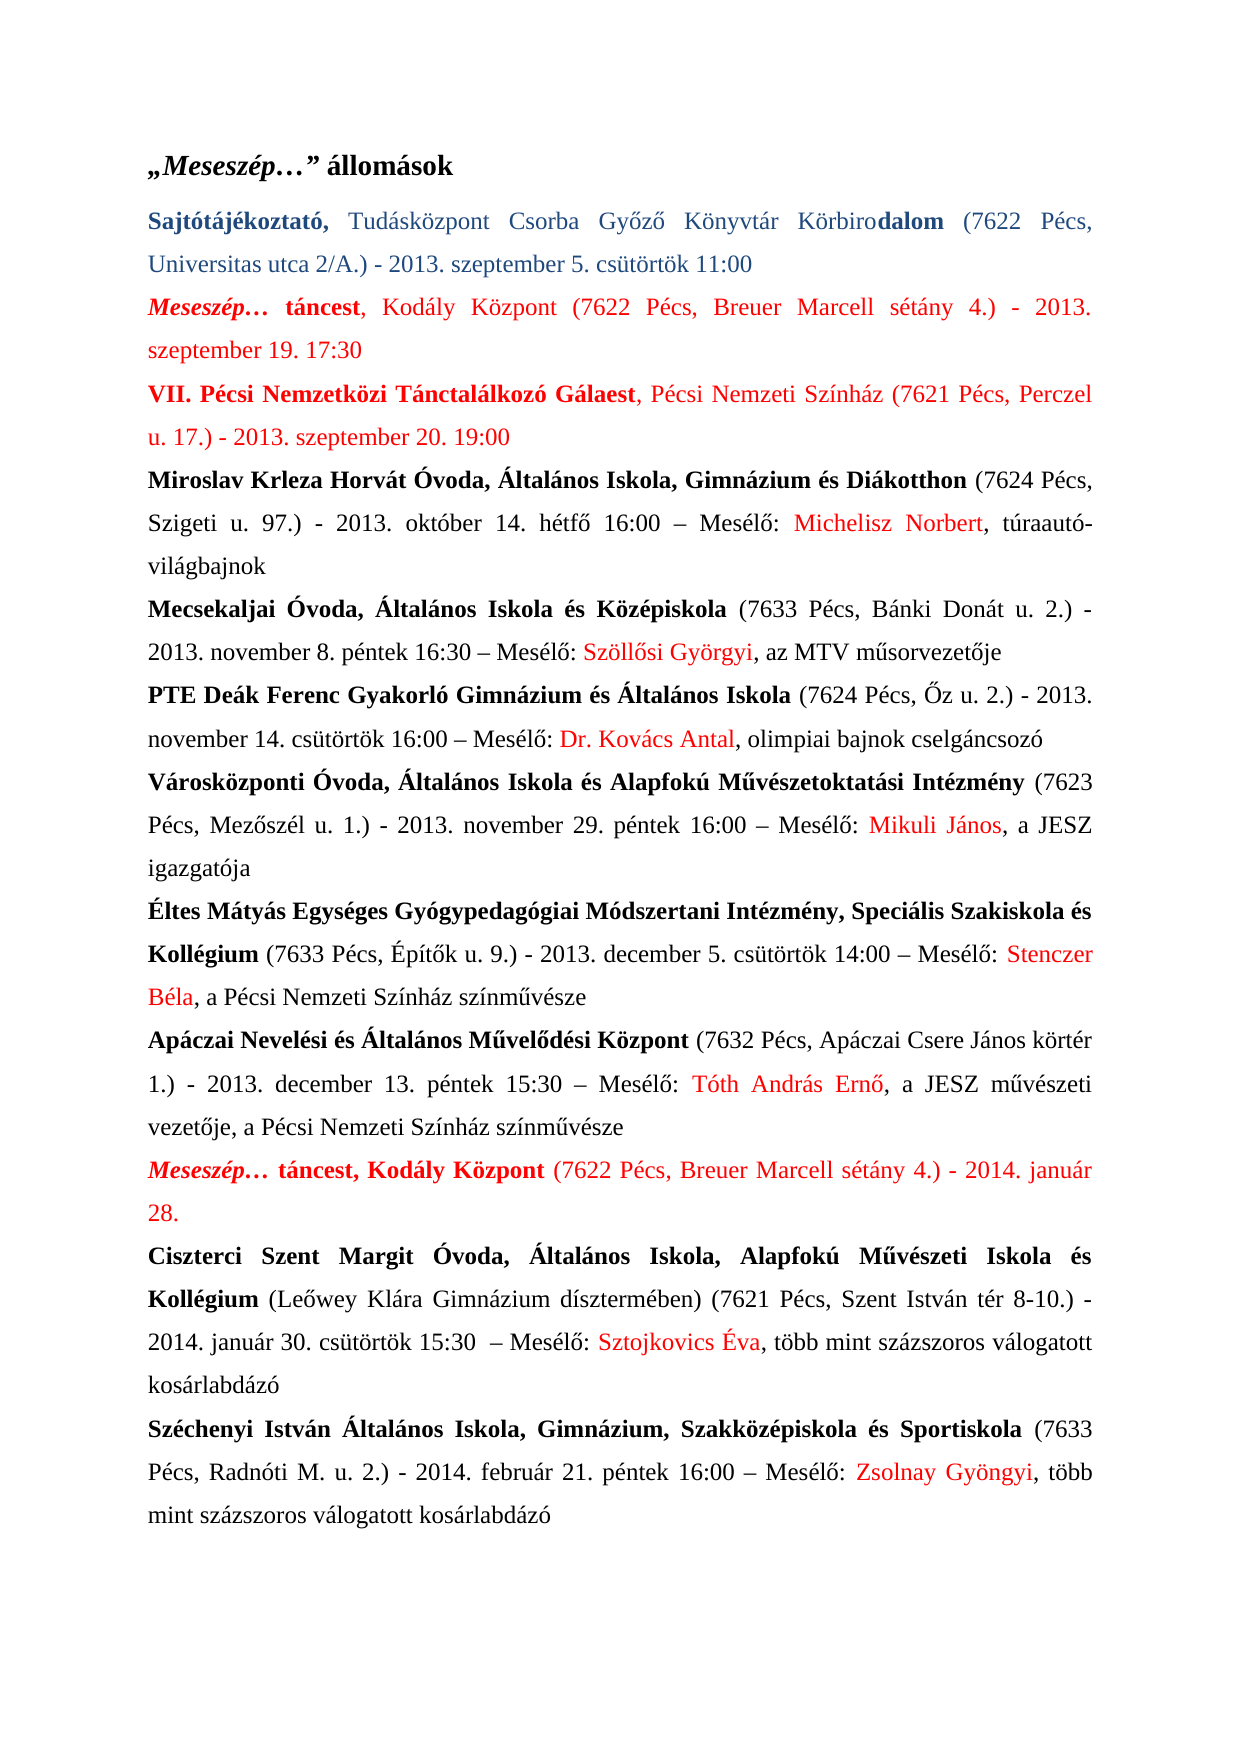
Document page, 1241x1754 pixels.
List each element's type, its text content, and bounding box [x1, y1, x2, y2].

text Sajtótájékoztató, Tudásközpont Csorba Győző Könyvtár Körbirodalom (7622 Pécs, Universitas utca 2/A.) - 2013. szeptember 5. csütörtök 11:00 [148, 206, 1093, 278]
text Mecsekaljai Óvoda, Általános Iskola és Középiskola (7633 Pécs, Bánki Donát u. 2.) - 2013. november 8. péntek 16:30 – Mesélő: Szöllősi Györgyi, az MTV műsorvezetője [148, 594, 1093, 666]
text „Meseszép…” állomások [148, 148, 1093, 181]
text Városközponti Óvoda, Általános Iskola és Alapfokú Művészetoktatási Intézmény (7623 Pécs, Mezőszél u. 1.) - 2013. november 29. péntek 16:00 – Mesélő: Mikuli János, a JESZ igazgatója [148, 767, 1093, 882]
text Miroslav Krleza Horvát Óvoda, Általános Iskola, Gimnázium és Diákotthon (7624 Pécs, Szigeti u. 97.) - 2013. október 14. hétfő 16:00 – Mesélő: Michelisz Norbert, túraautó-világbajnok [148, 465, 1093, 580]
text PTE Deák Ferenc Gyakorló Gimnázium és Általános Iskola (7624 Pécs, Őz u. 2.) - 2013. november 14. csütörtök 16:00 – Mesélő: Dr. Kovács Antal, olimpiai bajnok cselgáncsozó [148, 681, 1093, 752]
text Meseszép… táncest, Kodály Központ (7622 Pécs, Breuer Marcell sétány 4.) - 2014. január 28. [148, 1155, 1093, 1227]
text Meseszép… táncest, Kodály Központ (7622 Pécs, Breuer Marcell sétány 4.) - 2013. szeptember 19. 17:30 [148, 292, 1093, 364]
text Ciszterci Szent Margit Óvoda, Általános Iskola, Alapfokú Művészeti Iskola és Kollégium (Leőwey Klára Gimnázium dísztermében) (7621 Pécs, Szent István tér 8-10.) - 2014. január 30. csütörtök 15:30 – Mesélő: Sztojkovics Éva, több mint százszoros válogatott kosárlabdázó [148, 1241, 1093, 1399]
text Széchenyi István Általános Iskola, Gimnázium, Szakközépiskola és Sportiskola (7633 Pécs, Radnóti M. u. 2.) - 2014. február 21. péntek 16:00 – Mesélő: Zsolnay Gyöngyi, több mint százszoros válogatott kosárlabdázó [148, 1414, 1093, 1529]
text Apáczai Nevelési és Általános Művelődési Központ (7632 Pécs, Apáczai Csere János körtér 1.) - 2013. december 13. péntek 15:30 – Mesélő: Tóth András Ernő, a JESZ művészeti vezetője, a Pécsi Nemzeti Színház színművésze [148, 1026, 1093, 1141]
text Éltes Mátyás Egységes Gyógypedagógiai Módszertani Intézmény, Speciális Szakiskola és Kollégium (7633 Pécs, Építők u. 9.) - 2013. december 5. csütörtök 14:00 – Mesélő: Stenczer Béla, a Pécsi Nemzeti Színház színművésze [148, 896, 1093, 1011]
text VII. Pécsi Nemzetközi Tánctalálkozó Gálaest, Pécsi Nemzeti Színház (7621 Pécs, Perczel u. 17.) - 2013. szeptember 20. 19:00 [148, 379, 1093, 451]
